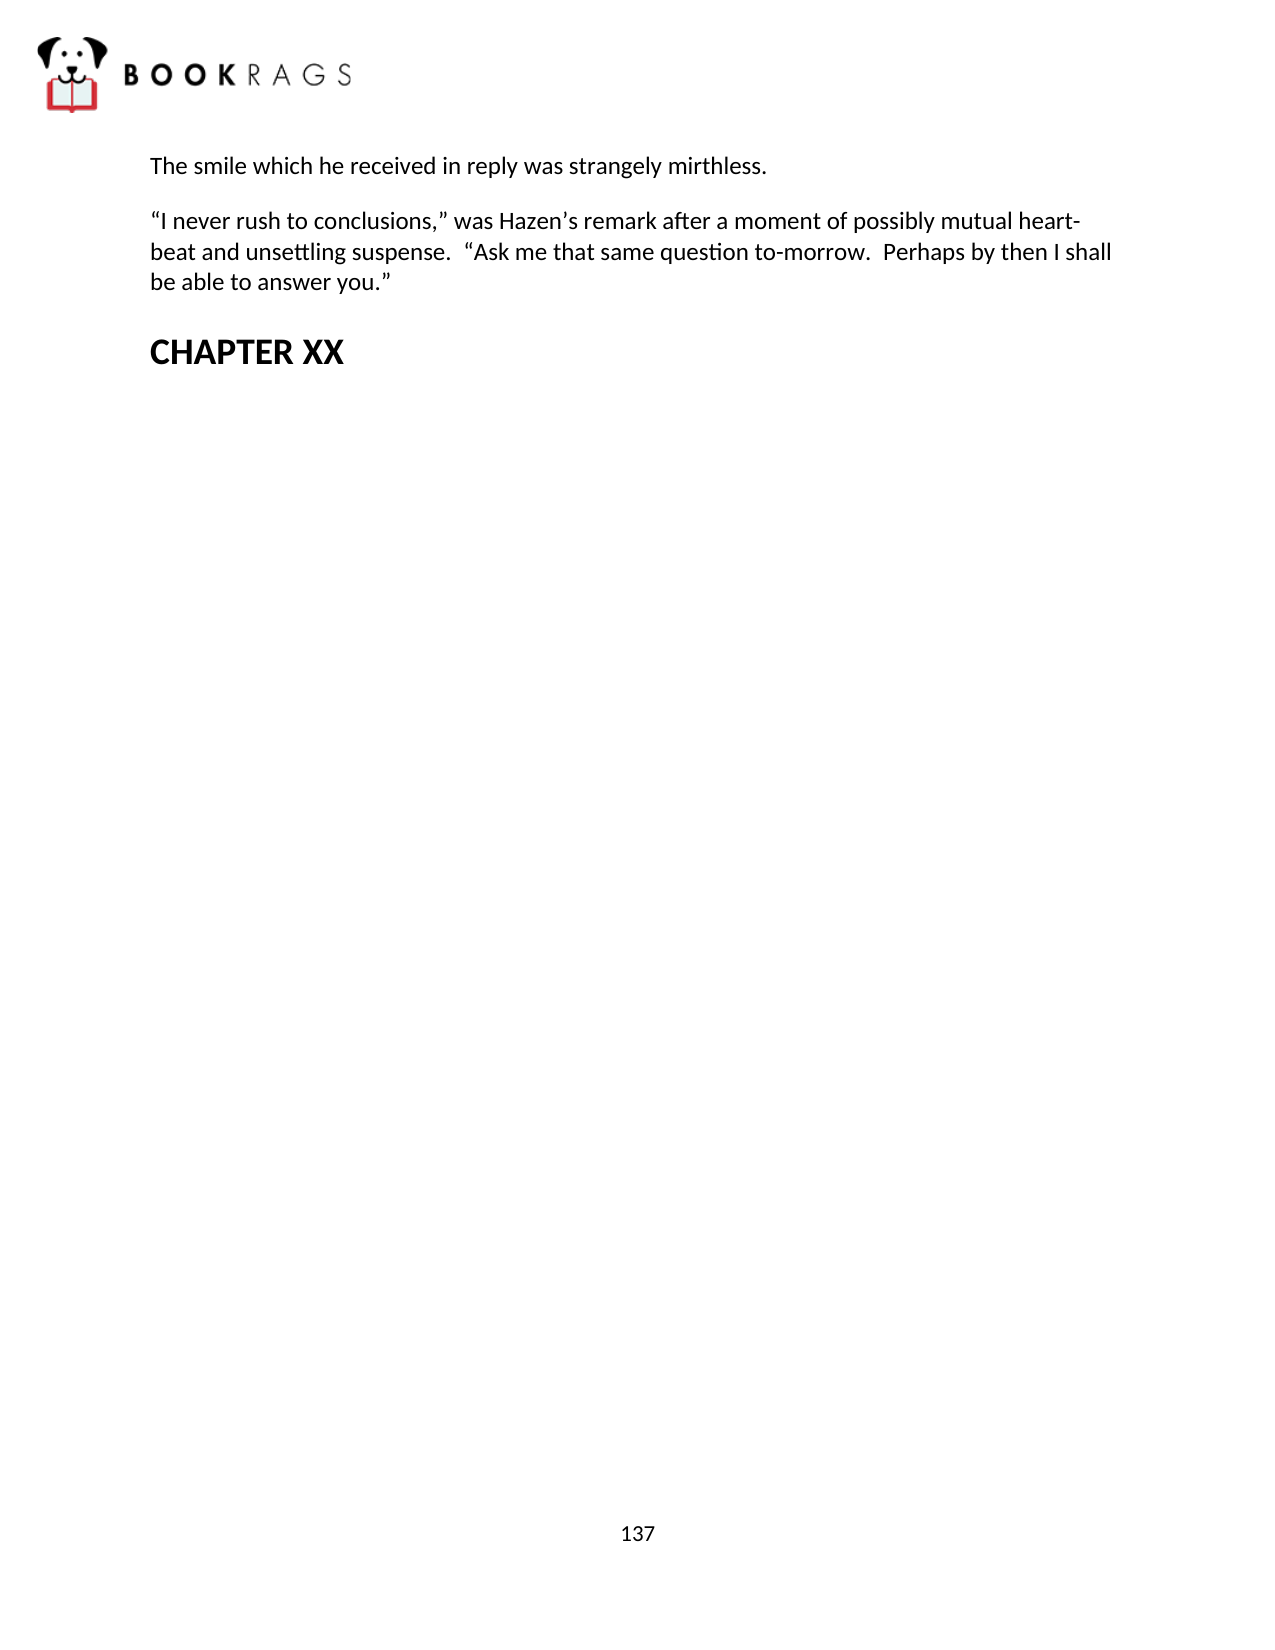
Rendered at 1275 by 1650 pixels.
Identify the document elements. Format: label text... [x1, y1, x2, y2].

text “I never rush to conclusions,” was Hazen’s remark after a moment of possibly mutual heart-beat and unsettling suspense. “Ask me that same question to-morrow. Perhaps by then I shall be able to answer you.” [150, 206, 1125, 297]
picture [37, 37, 351, 113]
text CHAPTER XX [150, 328, 1125, 374]
text The smile which he received in reply was strangely mirthless. [150, 150, 1125, 181]
